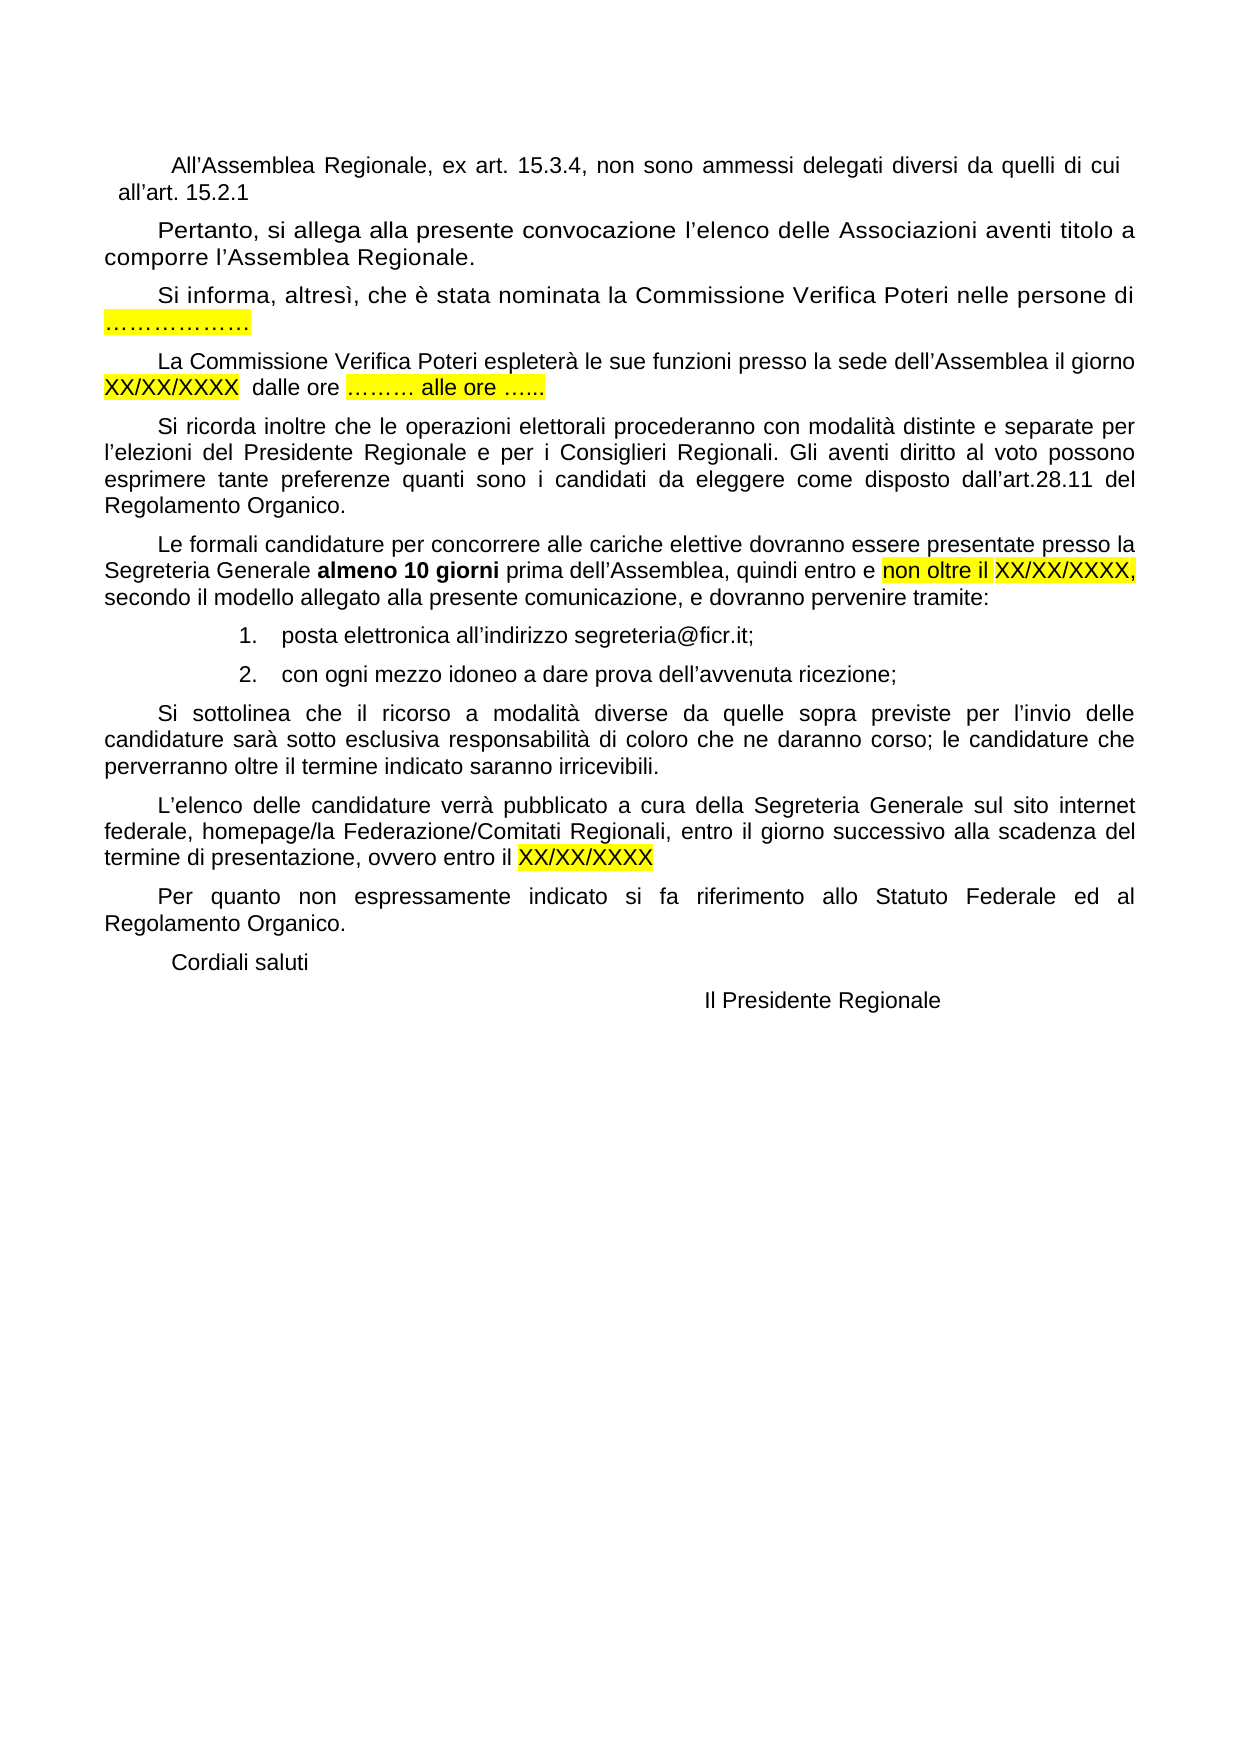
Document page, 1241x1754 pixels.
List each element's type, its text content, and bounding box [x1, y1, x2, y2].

text Si sottolinea che il ricorso a modalità diverse da quelle sopra previste per l’invio delle candidature sarà sotto esclusiva responsabilità di coloro che ne daranno corso; le candidature che perverranno oltre il termine indicato saranno irricevibili. [104, 700, 1136, 779]
text Per quanto non espressamente indicato si fa riferimento allo Statuto Federale ed al Regolamento Organico. [104, 883, 1136, 936]
text Pertanto, si allega alla presente convocazione l’elenco delle Associazioni aventi titolo a comporre l’Assemblea Regionale. [104, 217, 1136, 270]
text Il Presidente Regionale [104, 987, 1136, 1014]
text Le formali candidature per concorrere alle cariche elettive dovranno essere presentate presso la Segreteria Generale almeno 10 giorni prima dell’Assemblea, quindi entro e non oltre il XX/XX/XXXX, secondo il modello allegato alla presente comunicazione, e dovranno pervenire tramite: [104, 531, 1136, 610]
text L’elenco delle candidature verrà pubblicato a cura della Segreteria Generale sul sito internet federale, homepage/la Federazione/Comitati Regionali, entro il giorno successivo alla scadenza del termine di presentazione, ovvero entro il XX/XX/XXXX [104, 792, 1136, 871]
text Cordiali saluti [118, 948, 1136, 975]
text Si informa, altresì, che è stata nominata la Commissione Verifica Poteri nelle persone di ……………… [104, 282, 1136, 335]
text Si ricorda inoltre che le operazioni elettorali procederanno con modalità distinte e separate per l’elezioni del Presidente Regionale e per i Consiglieri Regionali. Gli aventi diritto al voto possono esprimere tante preferenze quanti sono i candidati da eleggere come disposto dall’art.28.11 del Regolamento Organico. [104, 413, 1136, 518]
list posta elettronica all’indirizzo segreteria@ficr.it; [185, 622, 1136, 649]
text All’Assemblea Regionale, ex art. 15.3.4, non sono ammessi delegati diversi da quelli di cui all’art. 15.2.1 [118, 152, 1121, 205]
text La Commissione Verifica Poteri espleterà le sue funzioni presso la sede dell’Assemblea il giorno XX/XX/XXXX dalle ore ……… alle ore …... [104, 348, 1136, 400]
list con ogni mezzo idoneo a dare prova dell’avvenuta ricezione; [238, 661, 1136, 688]
